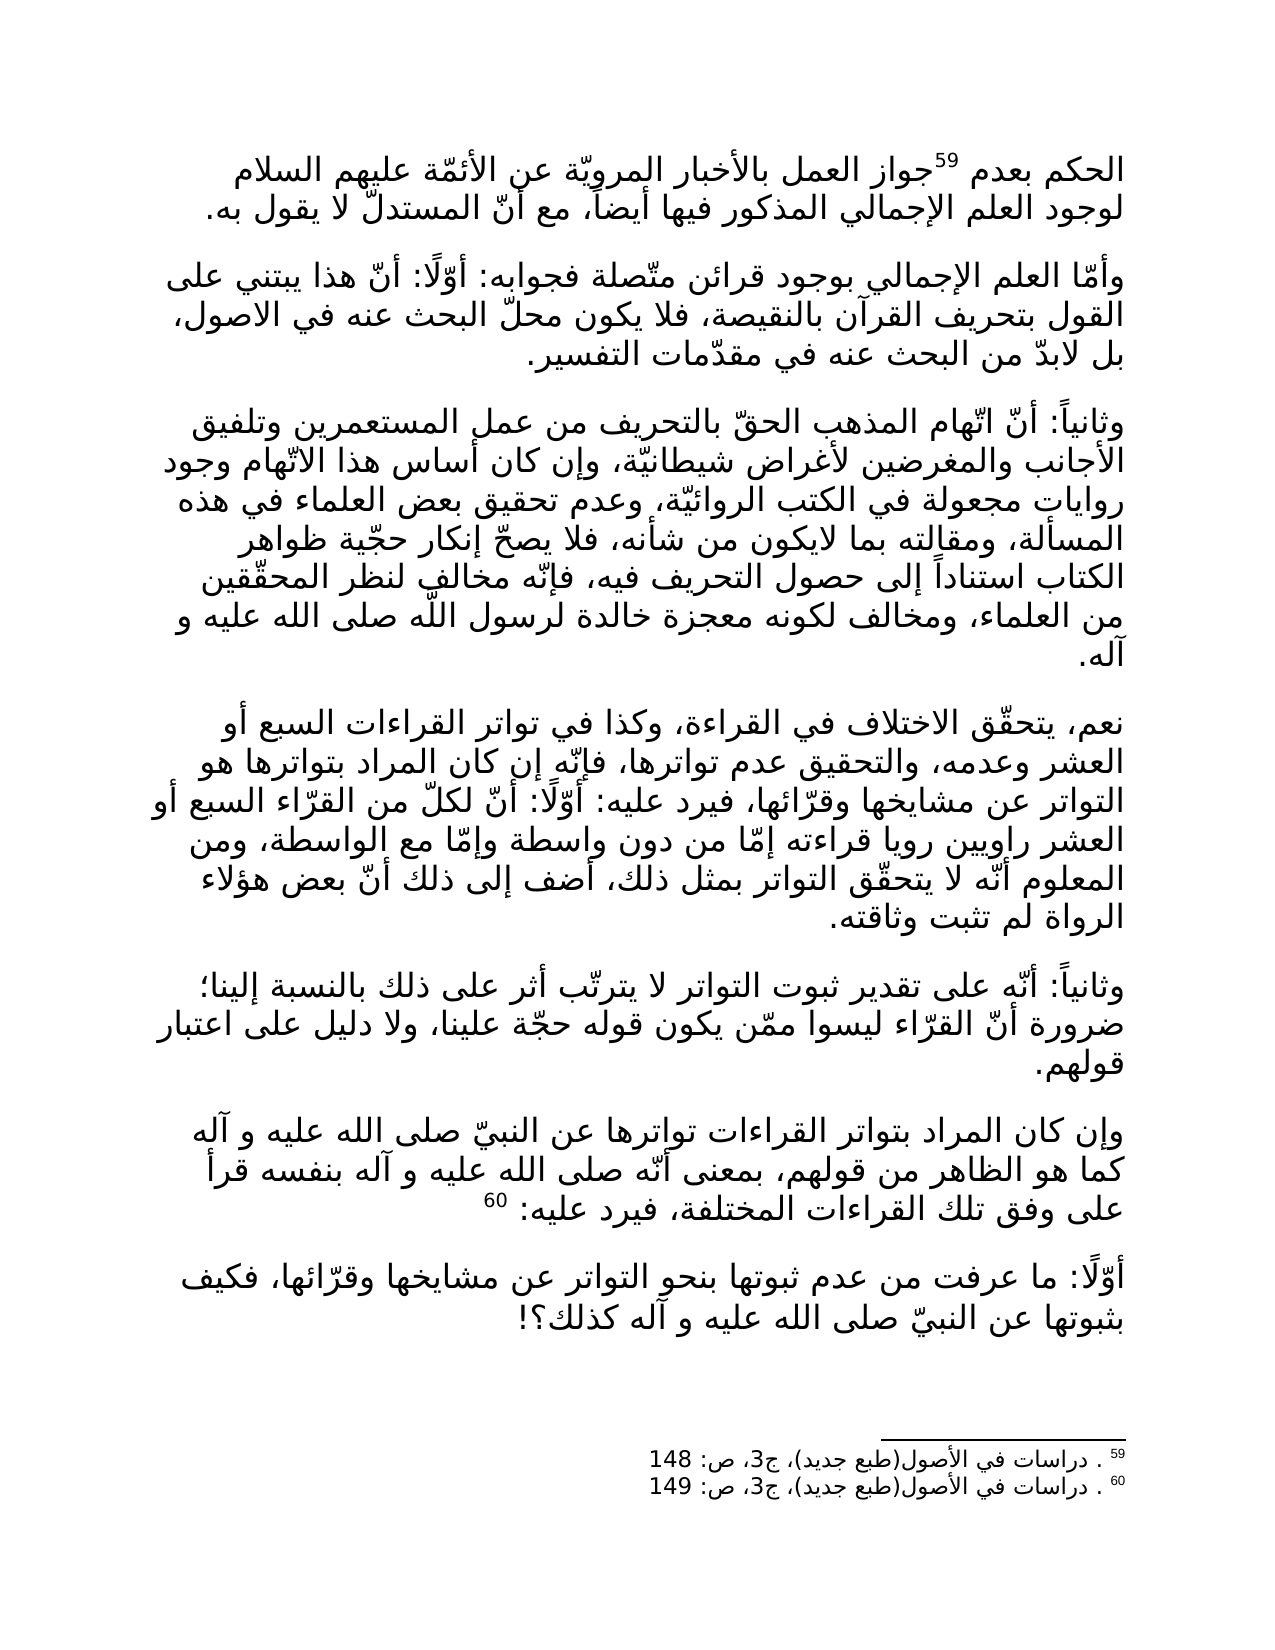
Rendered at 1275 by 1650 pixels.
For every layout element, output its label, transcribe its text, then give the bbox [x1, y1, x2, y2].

text وثانياً: أنّ اتّهام المذهب الحقّ بالتحريف من عمل المستعمرين وتلفيق الأجانب والمغرضين لأغراض شيطانيّة، وإن كان أساس هذا الاتّهام وجود روايات مجعولة في الكتب الروائيّة، وعدم تحقيق بعض العلماء في هذه المسألة، ومقالته بما لايكون من شأنه، فلا يصحّ إنكار حجّية ظواهر الكتاب استناداً إلى حصول التحريف فيه، فإنّه مخالف لنظر المحقّقين من العلماء، ومخالف لكونه معجزة خالدة لرسول اللَّه صلى الله عليه و آله. [150, 403, 1125, 674]
text وثانياً: أنّه على تقدير ثبوت التواتر لا يترتّب أثر على ذلك بالنسبة إلينا؛ ضرورة أنّ القرّاء ليسوا ممّن يكون قوله حجّة علينا، ولا دليل على اعتبار قولهم. [150, 966, 1125, 1083]
text أوّلًا: ما عرفت من عدم ثبوتها بنحو التواتر عن مشايخها وقرّائها، فكيف بثبوتها عن النبيّ صلى الله عليه و آله كذلك؟! [150, 1257, 1125, 1337]
text وإن كان المراد بتواتر القراءات تواترها عن النبيّ صلى الله عليه و آله كما هو الظاهر من قولهم، بمعنى أنّه صلى الله عليه و آله بنفسه قرأ على وفق تلك القراءات المختلفة، فيرد عليه: [150, 1112, 1125, 1228]
text وأمّا العلم الإجمالي بوجود قرائن متّصلة فجوابه: أوّلًا: أنّ هذا يبتني على القول بتحريف القرآن بالنقيصة، فلا يكون محلّ البحث عنه في الاصول، بل لابدّ من البحث عنه في مقدّمات التفسير. [150, 257, 1125, 373]
text نعم، يتحقّق الاختلاف في القراءة، وكذا في تواتر القراءات السبع أو العشر وعدمه، والتحقيق عدم تواترها، فإنّه إن كان المراد بتواترها هو التواتر عن مشايخها وقرّائها، فيرد عليه: أوّلًا: أنّ لكلّ من القرّاء السبع أو العشر راويين رويا قراءته إمّا من دون واسطة وإمّا مع الواسطة، ومن المعلوم أنّه لا يتحقّق التواتر بمثل ذلك، أضف إلى ذلك أنّ بعض هؤلاء الرواة لم تثبت وثاقته. [150, 704, 1125, 937]
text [150, 150, 1125, 228]
